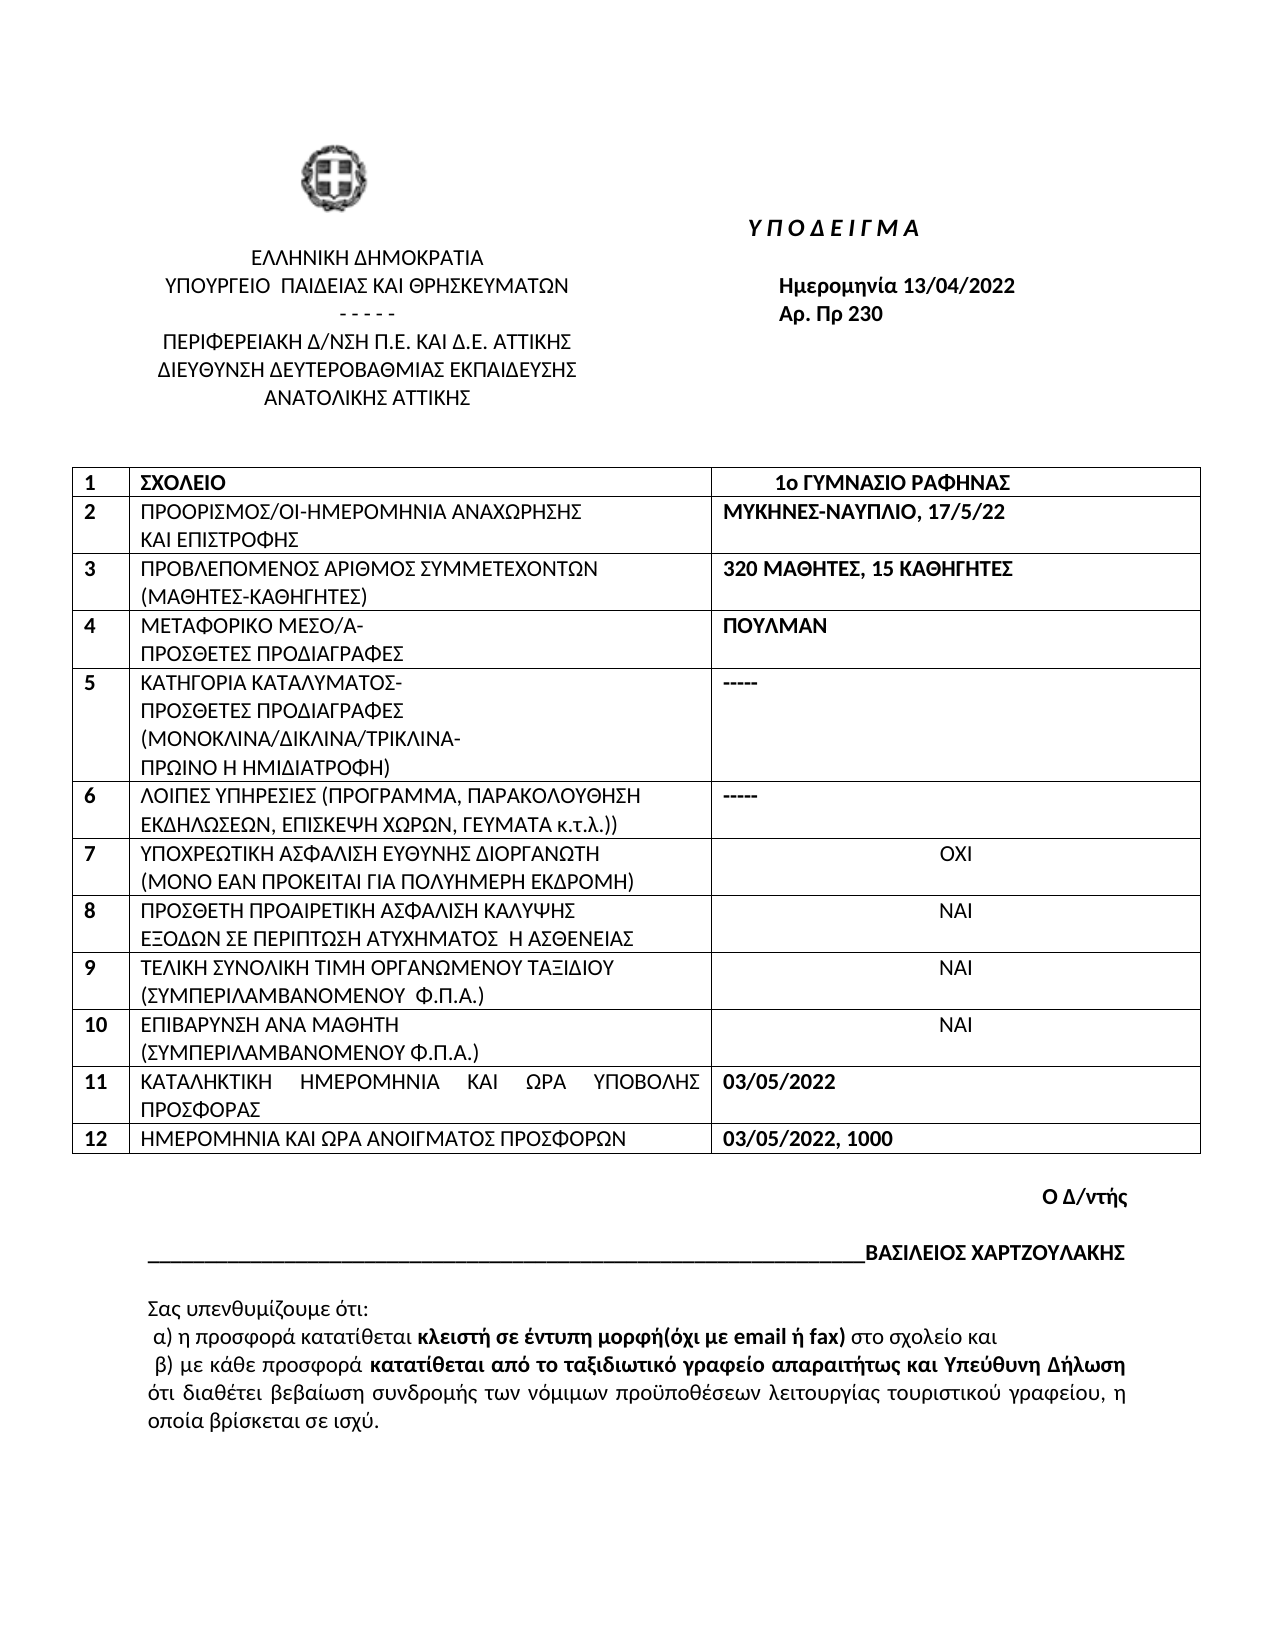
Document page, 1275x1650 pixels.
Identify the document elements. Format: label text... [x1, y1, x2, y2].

table_cell 4 [73, 611, 129, 667]
table_header ΣΧΟΛΕΙΟ [130, 468, 711, 496]
table_cell 7 [73, 839, 129, 895]
table_cell ΤΕΛΙΚΗ ΣΥΝΟΛΙΚΗ ΤΙΜΗ ΟΡΓΑΝΩΜΕΝΟΥ ΤΑΞΙΔΙΟΥ (ΣΥΜΠΕΡΙΛΑΜΒΑΝΟΜΕΝΟΥ Φ.Π.Α.) [130, 953, 711, 1009]
table_cell ΝΑΙ [712, 896, 1200, 952]
text Σας υπενθυμίζουμε ότι: [148, 1294, 1127, 1322]
text Υ Π Ο Δ Ε Ι Γ Μ Α [748, 212, 1127, 243]
table_cell ΝΑΙ [712, 953, 1200, 1009]
table_cell ΛΟΙΠΕΣ ΥΠΗΡΕΣΙΕΣ (ΠΡΟΓΡΑΜΜΑ, ΠΑΡΑΚΟΛΟΥΘΗΣΗ ΕΚΔΗΛΩΣΕΩΝ, ΕΠΙΣΚΕΨΗ ΧΩΡΩΝ, ΓΕΥΜΑΤΑ κ.τ.λ.)) [130, 782, 711, 838]
table_cell ΚΑΤΗΓΟΡΙΑ ΚΑΤΑΛΥΜΑΤΟΣ- ΠΡΟΣΘΕΤΕΣ ΠΡΟΔΙΑΓΡΑΦΕΣ (ΜΟΝΟΚΛΙΝΑ/ΔΙΚΛΙΝΑ/ΤΡΙΚΛΙΝΑ- ΠΡΩΙΝΟ Ή ΗΜΙΔΙΑΤΡΟΦΗ) [130, 669, 711, 781]
text β) με κάθε προσφορά κατατίθεται από το ταξιδιωτικό γραφείο απαραιτήτως και Υπεύθυνη Δήλωση ότι διαθέτει βεβαίωση συνδρομής των νόμιμων προϋποθέσεων λειτουργίας τουριστικού γραφείου, η οποία βρίσκεται σε ισχύ. [148, 1350, 1127, 1434]
table_cell ΗΜΕΡΟΜΗΝΙΑ ΚΑΙ ΩΡΑ ΑΝΟΙΓΜΑΤΟΣ ΠΡΟΣΦΟΡΩΝ [130, 1124, 711, 1153]
text Ο Δ/ντής [148, 1182, 1127, 1210]
table_cell 03/05/2022, 1000 [712, 1124, 1200, 1153]
table_header 1ο ΓΥΜΝΑΣΙΟ ΡΑΦΗΝΑΣ [712, 468, 1200, 496]
table_cell 2 [73, 497, 129, 553]
table_cell ΥΠΟΧΡΕΩΤΙΚΗ ΑΣΦΑΛΙΣΗ ΕΥΘΥΝΗΣ ΔΙΟΡΓΑΝΩΤΗ (ΜΟΝΟ ΕΑΝ ΠΡΟΚΕΙΤΑΙ ΓΙΑ ΠΟΛΥΗΜΕΡΗ ΕΚΔΡΟΜΗ) [130, 839, 711, 895]
table_cell ΜΕΤΑΦΟΡΙΚΟ ΜΕΣΟ/Α- ΠΡΟΣΘΕΤΕΣ ΠΡΟΔΙΑΓΡΑΦΕΣ [130, 611, 711, 667]
table_cell ΟΧΙ [712, 839, 1200, 895]
table_cell 5 [73, 669, 129, 781]
table_cell ΠΟΥΛΜΑΝ [712, 611, 1200, 667]
table_cell ΠΡΟΒΛΕΠΟΜΕΝΟΣ ΑΡΙΘΜΟΣ ΣΥΜΜΕΤΕΧΟΝΤΩΝ (ΜΑΘΗΤΕΣ-ΚΑΘΗΓΗΤΕΣ) [130, 554, 711, 610]
table_cell 10 [73, 1010, 129, 1066]
table_cell 11 [73, 1067, 129, 1123]
table_cell 03/05/2022 [712, 1067, 1200, 1123]
table_cell 12 [73, 1124, 129, 1153]
table_cell ----- [712, 782, 1200, 838]
text α) η προσφορά κατατίθεται κλειστή σε έντυπη μορφή(όχι με email ή fax) στο σχολείο και [148, 1322, 1127, 1350]
table_cell 3 [73, 554, 129, 610]
table_cell ΕΠΙΒΑΡΥΝΣΗ ΑΝΑ ΜΑΘΗΤΗ (ΣΥΜΠΕΡΙΛΑΜΒΑΝΟΜΕΝΟΥ Φ.Π.Α.) [130, 1010, 711, 1066]
picture [300, 144, 369, 213]
table_header 1 [73, 468, 129, 496]
table_cell ΝΑΙ [712, 1010, 1200, 1066]
table_header Ημερομηνία 13/04/2022 Αρ. Πρ 230 [618, 243, 1119, 439]
table_cell ΜΥΚΗΝΕΣ-ΝΑΥΠΛΙΟ, 17/5/22 [712, 497, 1200, 553]
table_cell ΠΡΟΣΘΕΤΗ ΠΡΟΑΙΡΕΤΙΚΗ ΑΣΦΑΛΙΣΗ ΚΑΛΥΨΗΣ ΕΞΟΔΩΝ ΣΕ ΠΕΡΙΠΤΩΣΗ ΑΤΥΧΗΜΑΤΟΣ Ή ΑΣΘΕΝΕΙΑΣ [130, 896, 711, 952]
table_cell ΚΑΤΑΛΗΚΤΙΚΗ ΗΜΕΡΟΜΗΝΙΑ ΚΑΙ ΩΡΑ ΥΠΟΒΟΛΗΣ ΠΡΟΣΦΟΡΑΣ [130, 1067, 711, 1123]
table_cell 320 ΜΑΘΗΤΕΣ, 15 ΚΑΘΗΓΗΤΕΣ [712, 554, 1200, 610]
table_header ΕΛΛΗΝΙΚΗ ΔΗΜΟΚΡΑΤΙΑ ΥΠΟΥΡΓΕΙΟ ΠΑΙΔΕΙΑΣ ΚΑΙ ΘΡΗΣΚΕΥΜΑΤΩΝ - - - - - ΠΕΡΙΦΕΡΕΙΑΚΗ Δ/ΝΣΗ Π.Ε. ΚΑΙ Δ.Ε. ΑΤΤΙΚΗΣ ΔΙΕΥΘΥΝΣΗ ΔΕΥΤΕΡΟΒΑΘΜΙΑΣ ΕΚΠΑΙΔΕΥΣΗΣ ΑΝΑΤΟΛΙΚΗΣ ΑΤΤΙΚΗΣ [117, 243, 618, 439]
table_cell 8 [73, 896, 129, 952]
table_cell 6 [73, 782, 129, 838]
text _______________________________________________________________ΒΑΣΙΛΕΙΟΣ ΧΑΡΤΖΟΥΛΑΚΗΣ [148, 1238, 1127, 1266]
table_cell 9 [73, 953, 129, 1009]
table_cell ----- [712, 669, 1200, 781]
table_cell ΠΡΟΟΡΙΣΜΟΣ/ΟΙ-ΗΜΕΡΟΜΗΝΙΑ ΑΝΑΧΩΡΗΣΗΣ ΚΑΙ ΕΠΙΣΤΡΟΦΗΣ [130, 497, 711, 553]
